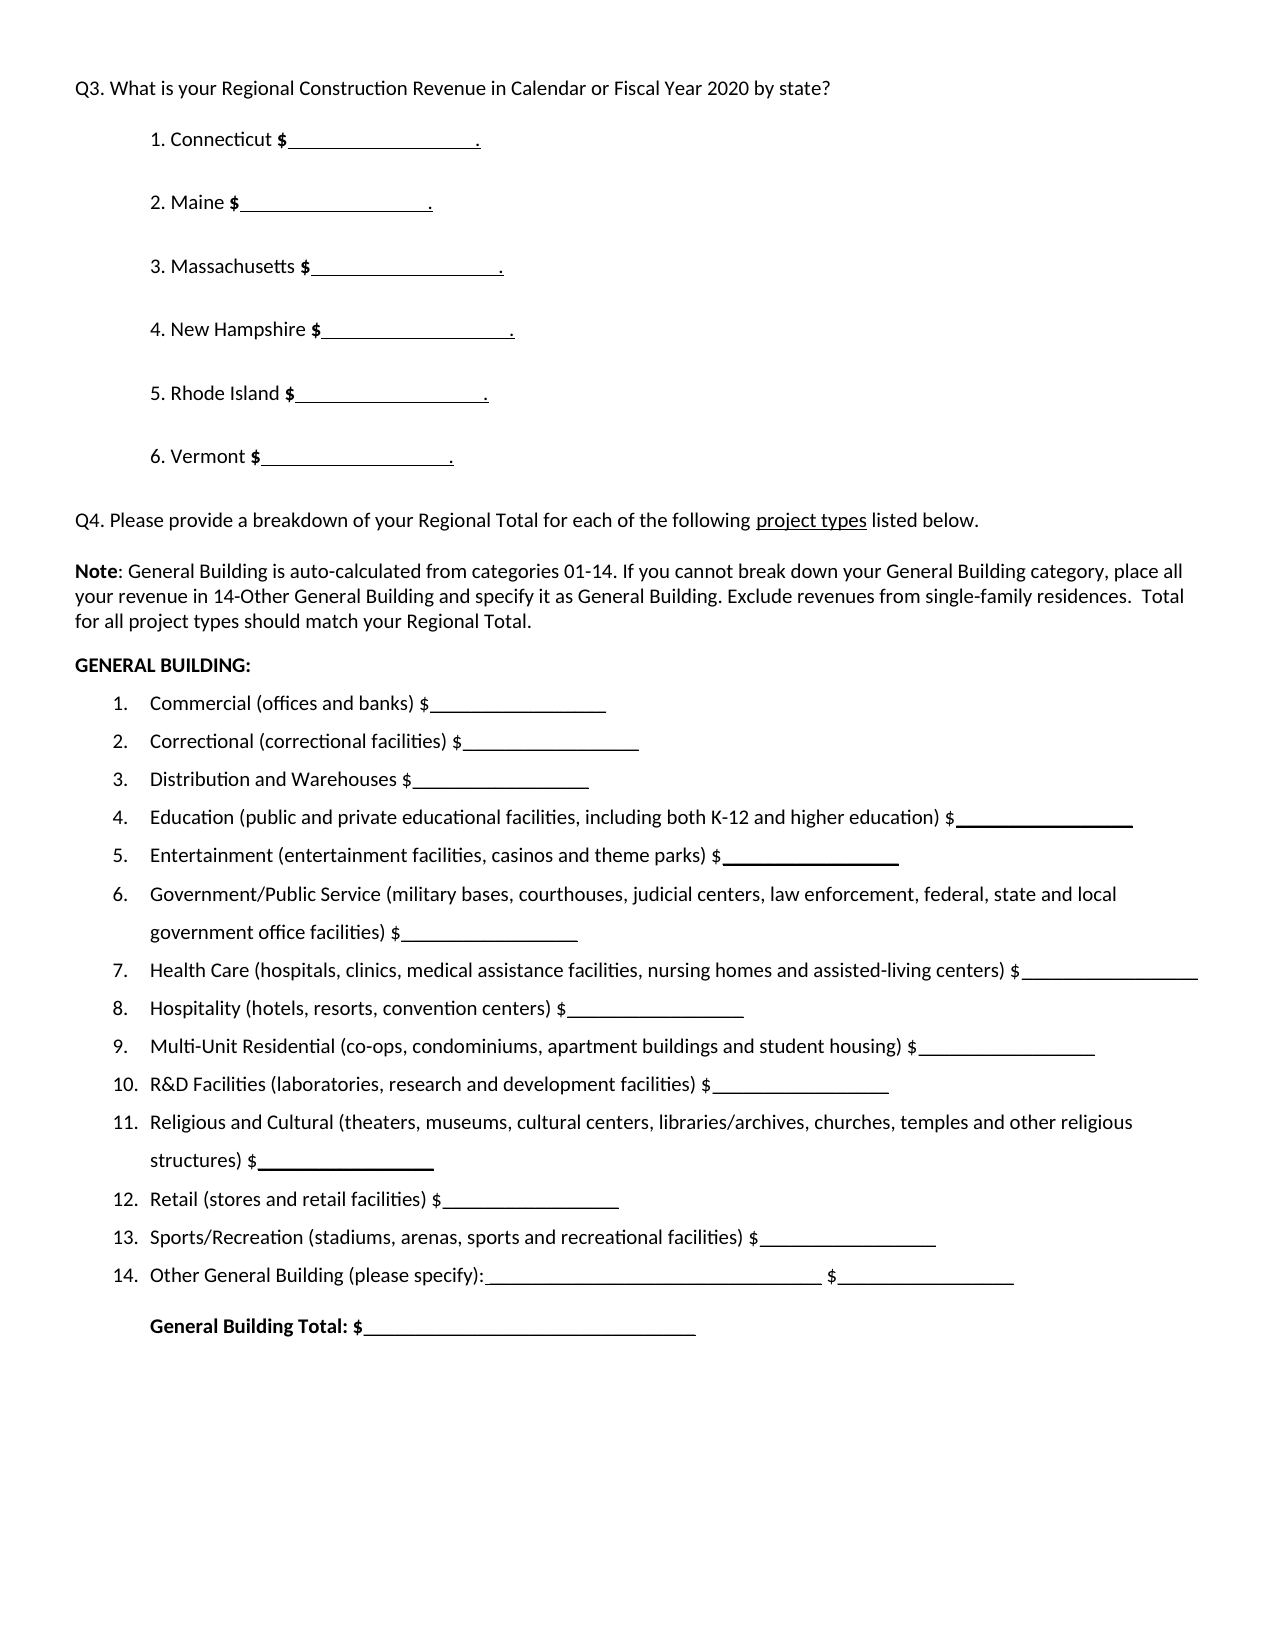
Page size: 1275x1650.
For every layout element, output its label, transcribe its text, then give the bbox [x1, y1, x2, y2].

list Education (public and private educational facilities, including both K-12 and higher education) $_________________ [112, 804, 1200, 830]
text 4. New Hampshire $ . [75, 316, 1200, 342]
text 1. Connecticut $ . [75, 126, 1200, 151]
text Q3. What is your Regional Construction Revenue in Calendar or Fiscal Year 2020 by state? [75, 75, 1200, 100]
text Note: General Building is auto-calculated from categories 01-14. If you cannot break down your General Building category, place all your revenue in 14-Other General Building and specify it as General Building. Exclude revenues from single-family residences. Total for all project types should match your Regional Total. [75, 558, 1200, 634]
list Sports/Recreation (stadiums, arenas, sports and recreational facilities) $_________________ [112, 1224, 1200, 1249]
text 6. Vermont $ . [75, 443, 1200, 469]
list Health Care (hospitals, clinics, medical assistance facilities, nursing homes and assisted-living centers) $_________________ [112, 957, 1200, 982]
list Government/Public Service (military bases, courthouses, judicial centers, law enforcement, federal, state and local government office facilities) $_________________ [112, 881, 1200, 944]
text 3. Massachusetts $ . [75, 253, 1200, 278]
text 2. Maine $ . [75, 189, 1200, 215]
list Other General Building (please specify): ________________________________ $_________________ [112, 1262, 1200, 1287]
list Commercial (offices and banks) $_________________ [112, 690, 1200, 716]
text 5. Rhode Island $ . [75, 380, 1200, 405]
list R&D Facilities (laboratories, research and development facilities) $_________________ [112, 1071, 1200, 1097]
text General Building Total: $________________________________ [150, 1313, 1200, 1338]
text Q4. Please provide a breakdown of your Regional Total for each of the following project types listed below. [75, 507, 1200, 532]
list Multi-Unit Residential (co-ops, condominiums, apartment buildings and student housing) $_________________ [112, 1033, 1200, 1059]
list Religious and Cultural (theaters, museums, cultural centers, libraries/archives, churches, temples and other religious structures) $_________________ [112, 1109, 1200, 1173]
list Correctional (correctional facilities) $_________________ [112, 728, 1200, 754]
list Distribution and Warehouses $_________________ [112, 766, 1200, 792]
list Retail (stores and retail facilities) $_________________ [112, 1186, 1200, 1211]
list Hospitality (hotels, resorts, convention centers) $_________________ [112, 995, 1200, 1021]
list Entertainment (entertainment facilities, casinos and theme parks) $_________________ [112, 843, 1200, 868]
text GENERAL BUILDING: [75, 652, 1200, 677]
